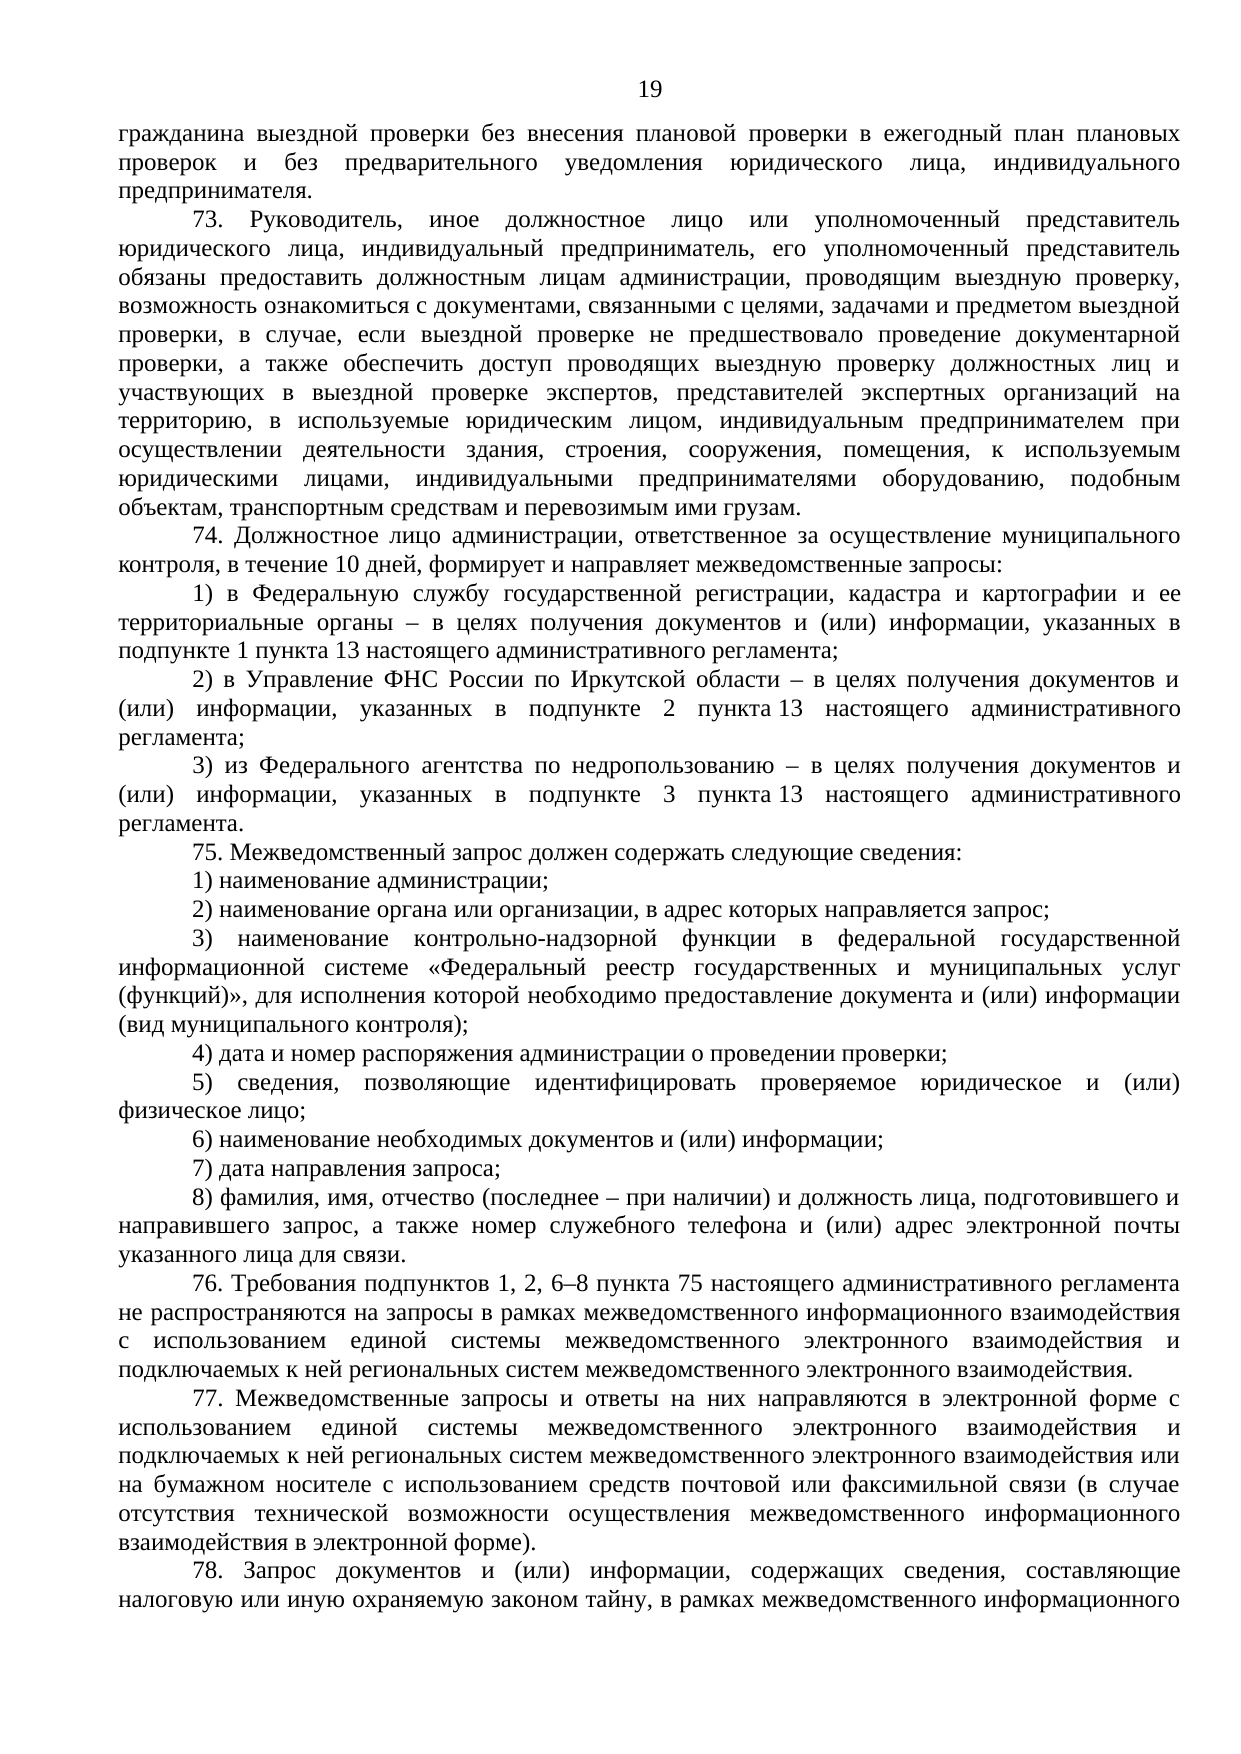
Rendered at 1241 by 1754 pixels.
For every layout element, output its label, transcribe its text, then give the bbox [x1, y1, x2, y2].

text 1) в Федеральную службу государственной регистрации, кадастра и картографии и ее территориальные органы – в целях получения документов и (или) информации, указанных в подпункте 1 пункта 13 настоящего административного регламента; [118, 578, 1181, 664]
text 1) наименование администрации; [118, 866, 1181, 894]
text 77. Межведомственные запросы и ответы на них направляются в электронной форме с использованием единой системы межведомственного электронного взаимодействия и подключаемых к ней региональных систем межведомственного электронного взаимодействия или на бумажном носителе с использованием средств почтовой или факсимильной связи (в случае отсутствия технической возможности осуществления межведомственного информационного взаимодействия в электронной форме). [118, 1383, 1181, 1556]
text 2) наименование органа или организации, в адрес которых направляется запрос; [118, 894, 1181, 923]
text 7) дата направления запроса; [118, 1153, 1181, 1182]
text 75. Межведомственный запрос должен содержать следующие сведения: [118, 837, 1181, 866]
text 3) из Федерального агентства по недропользованию – в целях получения документов и (или) информации, указанных в подпункте 3 пункта 13 настоящего административного регламента. [118, 751, 1181, 837]
text 3) наименование контрольно-надзорной функции в федеральной государственной информационной системе «Федеральный реестр государственных и муниципальных услуг (функций)», для исполнения которой необходимо предоставление документа и (или) информации (вид муниципального контроля); [118, 923, 1181, 1038]
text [118, 1556, 1181, 1613]
text 8) фамилия, имя, отчество (последнее – при наличии) и должность лица, подготовившего и направившего запрос, а также номер служебного телефона и (или) адрес электронной почты указанного лица для связи. [118, 1182, 1181, 1268]
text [118, 118, 1181, 204]
text 73. Руководитель, иное должностное лицо или уполномоченный представитель юридического лица, индивидуальный предприниматель, его уполномоченный представитель обязаны предоставить должностным лицам администрации, проводящим выездную проверку, возможность ознакомиться с документами, связанными с целями, задачами и предметом выездной проверки, в случае, если выездной проверке не предшествовало проведение документарной проверки, а также обеспечить доступ проводящих выездную проверку должностных лиц и участвующих в выездной проверке экспертов, представителей экспертных организаций на территорию, в используемые юридическим лицом, индивидуальным предпринимателем при осуществлении деятельности здания, строения, сооружения, помещения, к используемым юридическими лицами, индивидуальными предпринимателями оборудованию, подобным объектам, транспортным средствам и перевозимым ими грузам. [118, 204, 1181, 521]
text 2) в Управление ФНС России по Иркутской области – в целях получения документов и (или) информации, указанных в подпункте 2 пункта 13 настоящего административного регламента; [118, 664, 1181, 751]
text 5) сведения, позволяющие идентифицировать проверяемое юридическое и (или) физическое лицо; [118, 1067, 1181, 1124]
text 6) наименование необходимых документов и (или) информации; [118, 1124, 1181, 1153]
text 74. Должностное лицо администрации, ответственное за осуществление муниципального контроля, в течение 10 дней, формирует и направляет межведомственные запросы: [118, 521, 1181, 578]
text 4) дата и номер распоряжения администрации о проведении проверки; [118, 1038, 1181, 1067]
text 76. Требования подпунктов 1, 2, 6–8 пункта 75 настоящего административного регламента не распространяются на запросы в рамках межведомственного информационного взаимодействия с использованием единой системы межведомственного электронного взаимодействия и подключаемых к ней региональных систем межведомственного электронного взаимодействия. [118, 1268, 1181, 1383]
